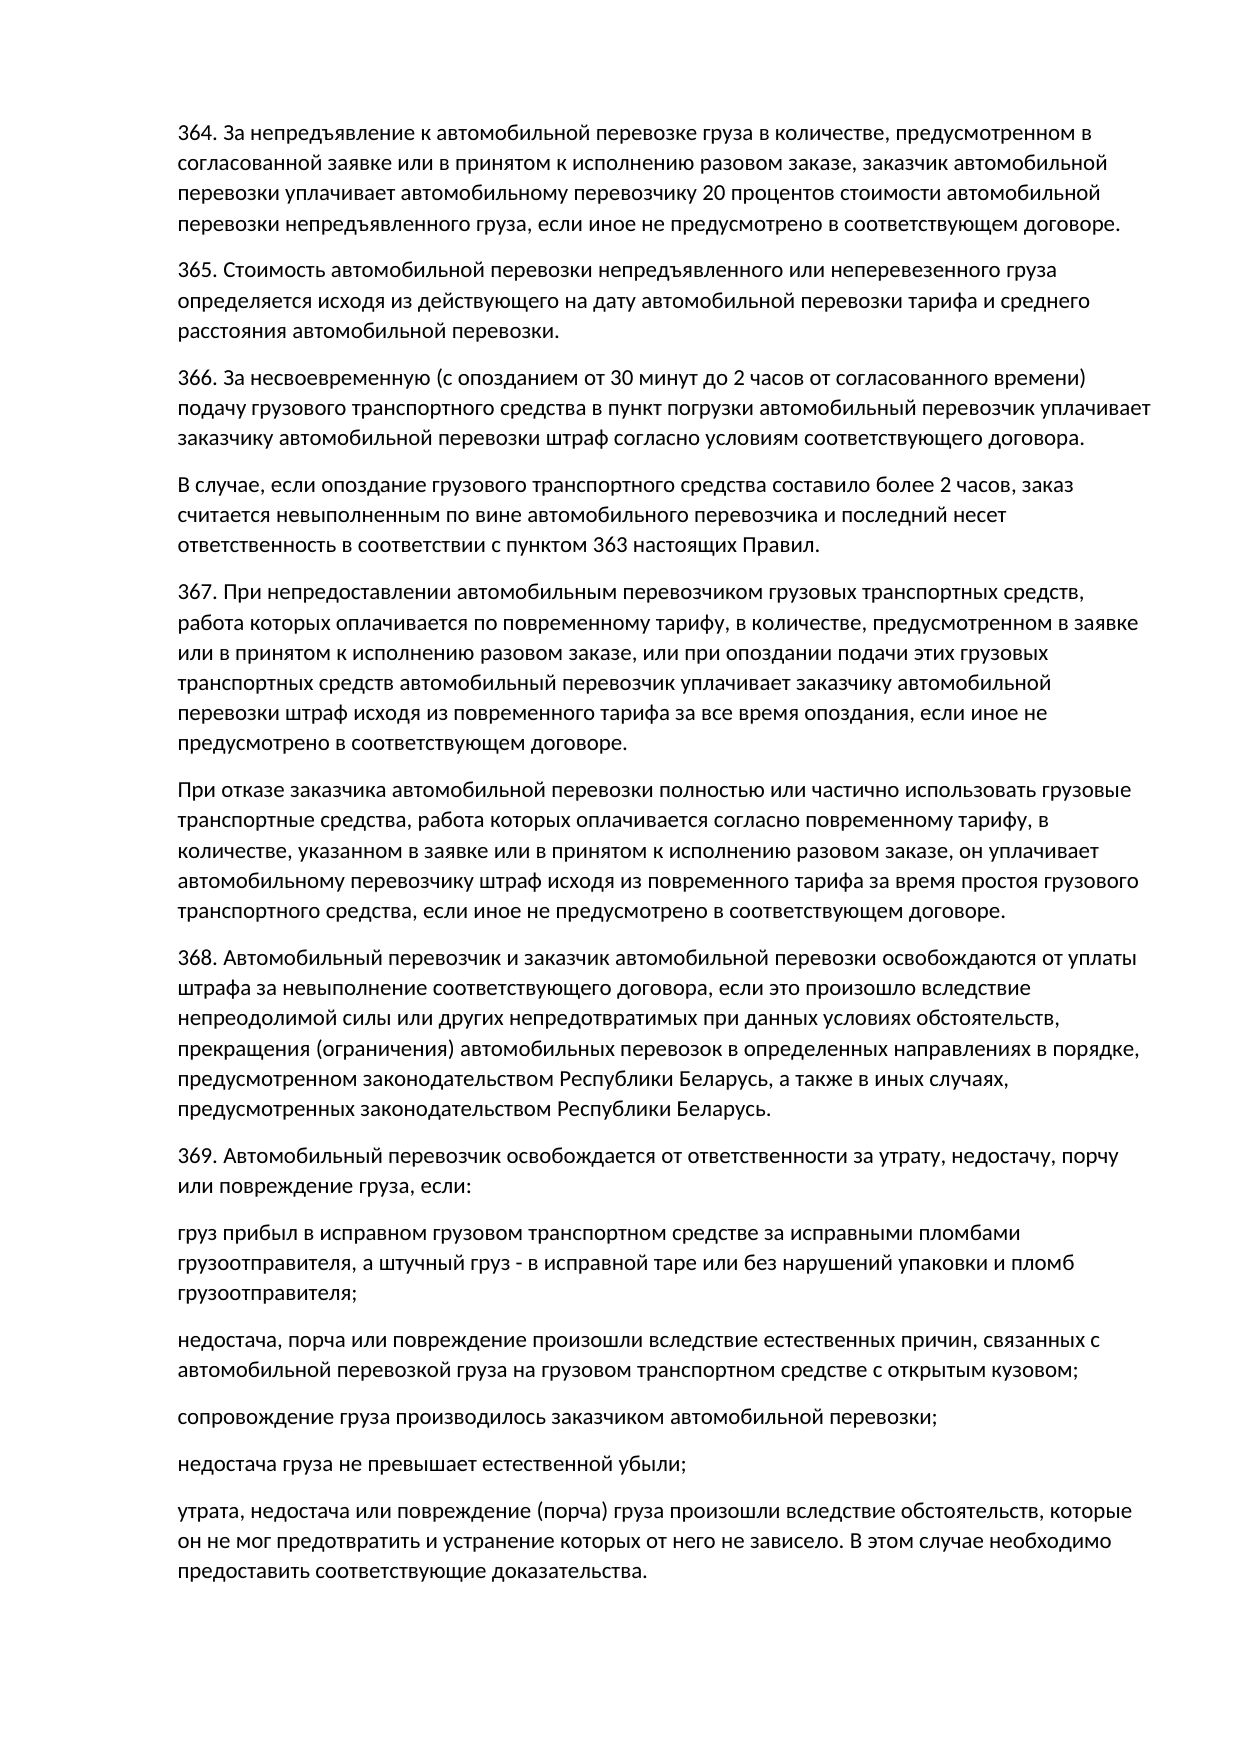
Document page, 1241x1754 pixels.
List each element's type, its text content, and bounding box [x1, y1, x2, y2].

text При отказе заказчика автомобильной перевозки полностью или частично использовать грузовые транспортные средства, работа которых оплачивается согласно повременному тарифу, в количестве, указанном в заявке или в принятом к исполнению разовом заказе, он уплачивает автомобильному перевозчику штраф исходя из повременного тарифа за время простоя грузового транспортного средства, если иное не предусмотрено в соответствующем договоре. [177, 775, 1152, 924]
text 365. Стоимость автомобильной перевозки непредъявленного или неперевезенного груза определяется исходя из действующего на дату автомобильной перевозки тарифа и среднего расстояния автомобильной перевозки. [177, 256, 1152, 344]
text груз прибыл в исправном грузовом транспортном средстве за исправными пломбами грузоотправителя, а штучный груз - в исправной таре или без нарушений упаковки и пломб грузоотправителя; [177, 1218, 1152, 1307]
text 368. Автомобильный перевозчик и заказчик автомобильной перевозки освобождаются от уплаты штрафа за невыполнение соответствующего договора, если это произошло вследствие непреодолимой силы или других непредотвратимых при данных условиях обстоятельств, прекращения (ограничения) автомобильных перевозок в определенных направлениях в порядке, предусмотренном законодательством Республики Беларусь, а также в иных случаях, предусмотренных законодательством Республики Беларусь. [177, 943, 1152, 1122]
text 364. За непредъявление к автомобильной перевозке груза в количестве, предусмотренном в согласованной заявке или в принятом к исполнению разовом заказе, заказчик автомобильной перевозки уплачивает автомобильному перевозчику 20 процентов стоимости автомобильной перевозки непредъявленного груза, если иное не предусмотрено в соответствующем договоре. [177, 118, 1152, 237]
text недостача груза не превышает естественной убыли; [177, 1449, 1152, 1477]
text утрата, недостача или повреждение (порча) груза произошли вследствие обстоятельств, которые он не мог предотвратить и устранение которых от него не зависело. В этом случае необходимо предоставить соответствующие доказательства. [177, 1496, 1152, 1585]
text 366. За несвоевременную (с опозданием от 30 минут до 2 часов от согласованного времени) подачу грузового транспортного средства в пункт погрузки автомобильный перевозчик уплачивает заказчику автомобильной перевозки штраф согласно условиям соответствующего договора. [177, 363, 1152, 451]
text сопровождение груза производилось заказчиком автомобильной перевозки; [177, 1402, 1152, 1431]
text 369. Автомобильный перевозчик освобождается от ответственности за утрату, недостачу, порчу или повреждение груза, если: [177, 1141, 1152, 1199]
text недостача, порча или повреждение произошли вследствие естественных причин, связанных с автомобильной перевозкой груза на грузовом транспортном средстве с открытым кузовом; [177, 1325, 1152, 1384]
text 367. При непредоставлении автомобильным перевозчиком грузовых транспортных средств, работа которых оплачивается по повременному тарифу, в количестве, предусмотренном в заявке или в принятом к исполнению разовом заказе, или при опоздании подачи этих грузовых транспортных средств автомобильный перевозчик уплачивает заказчику автомобильной перевозки штраф исходя из повременного тарифа за все время опоздания, если иное не предусмотрено в соответствующем договоре. [177, 577, 1152, 757]
text В случае, если опоздание грузового транспортного средства составило более 2 часов, заказ считается невыполненным по вине автомобильного перевозчика и последний несет ответственность в соответствии с пунктом 363 настоящих Правил. [177, 470, 1152, 559]
